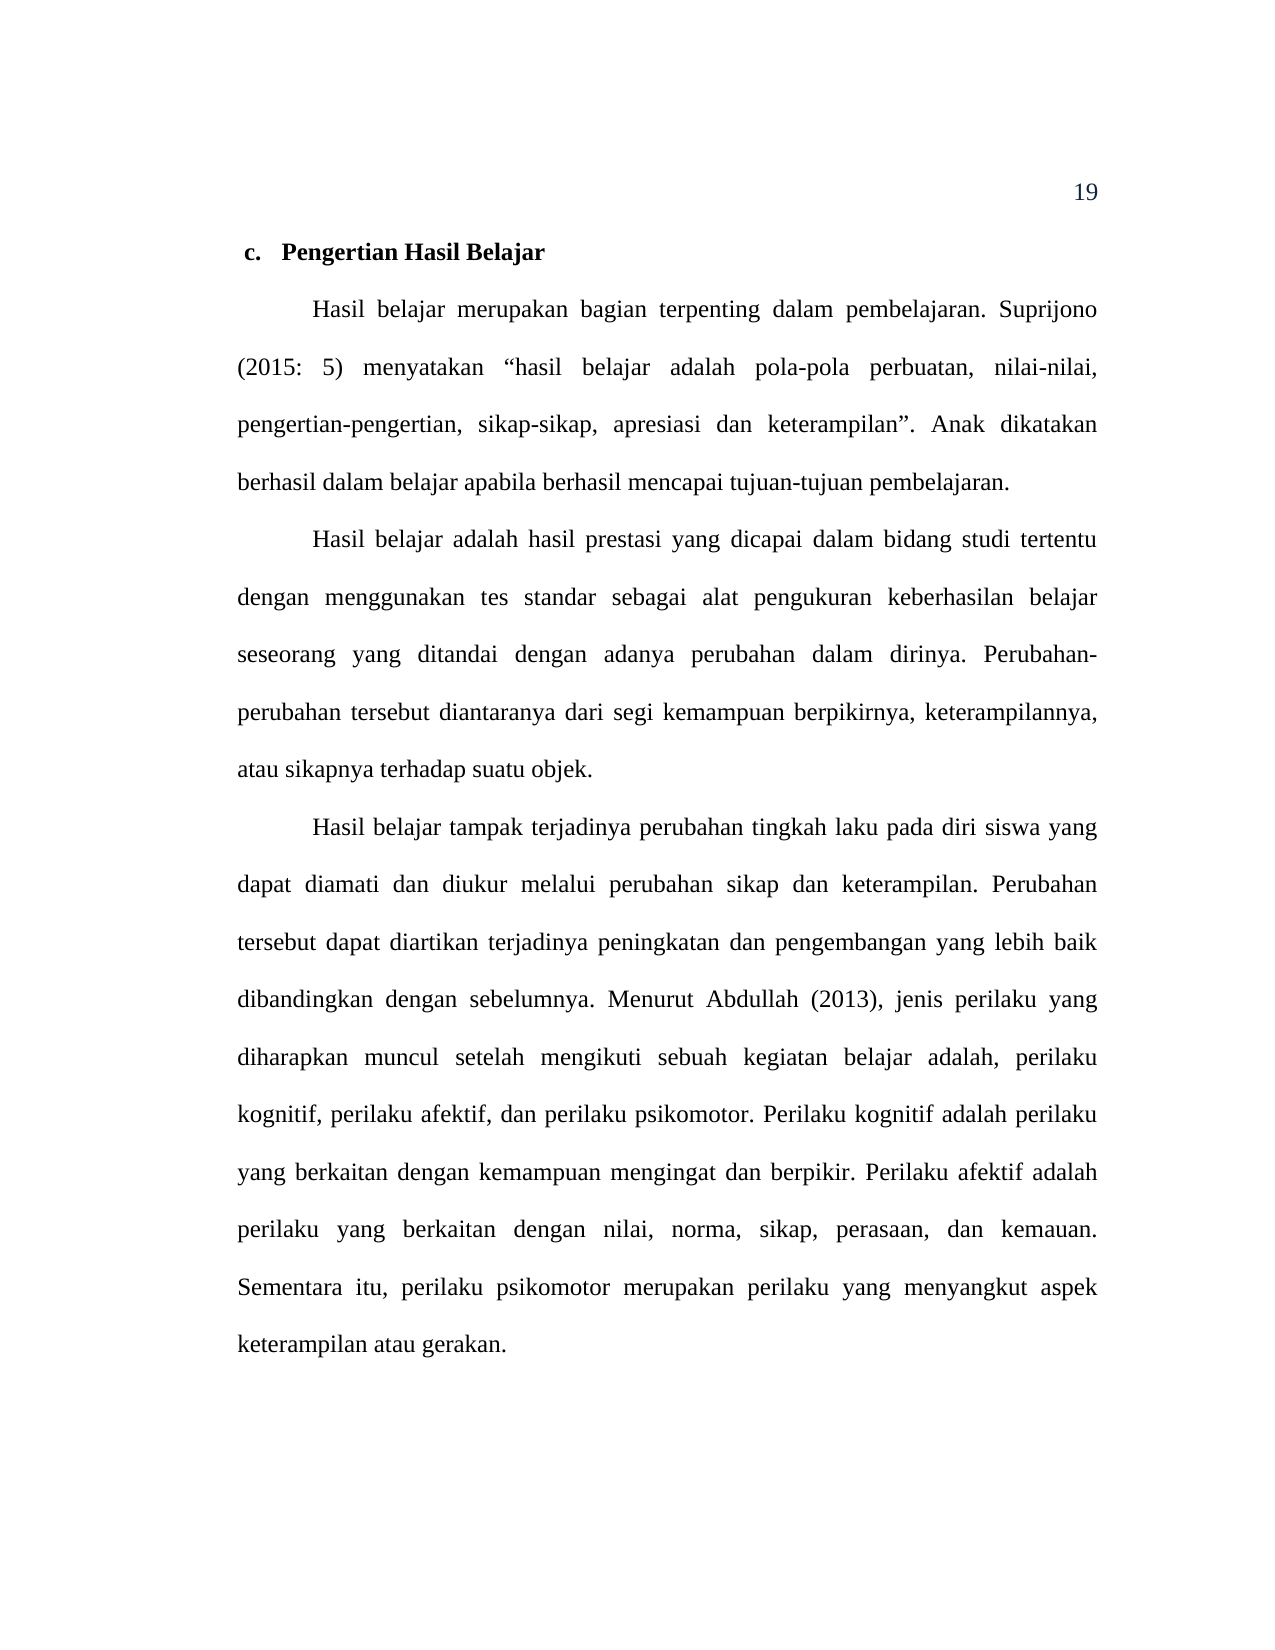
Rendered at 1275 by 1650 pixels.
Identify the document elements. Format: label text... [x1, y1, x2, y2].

list Hasil belajar merupakan bagian terpenting dalam pembelajaran. Suprijono (2015: 5) menyatakan “hasil belajar adalah pola-pola perbuatan, nilai-nilai, pengertian-pengertian, sikap-sikap, apresiasi dan keterampilan”. Anak dikatakan berhasil dalam belajar apabila berhasil mencapai tujuan-tujuan pembelajaran. [237, 294, 1098, 496]
list Hasil belajar adalah hasil prestasi yang dicapai dalam bidang studi tertentu dengan menggunakan tes standar sebagai alat pengukuran keberhasilan belajar seseorang yang ditandai dengan adanya perubahan dalam dirinya. Perubahan-perubahan tersebut diantaranya dari segi kemampuan berpikirnya, keterampilannya, atau sikapnya terhadap suatu objek. [237, 524, 1098, 783]
list Pengertian Hasil Belajar [244, 237, 1098, 266]
text Hasil belajar tampak terjadinya perubahan tingkah laku pada diri siswa yang dapat diamati dan diukur melalui perubahan sikap dan keterampilan. Perubahan tersebut dapat diartikan terjadinya peningkatan dan pengembangan yang lebih baik dibandingkan dengan sebelumnya. Menurut Abdullah (2013), jenis perilaku yang diharapkan muncul setelah mengikuti sebuah kegiatan belajar adalah, perilaku kognitif, perilaku afektif, dan perilaku psikomotor. Perilaku kognitif adalah perilaku yang berkaitan dengan kemampuan mengingat dan berpikir. Perilaku afektif adalah perilaku yang berkaitan dengan nilai, norma, sikap, perasaan, dan kemauan. Sementara itu, perilaku psikomotor merupakan perilaku yang menyangkut aspek keterampilan atau gerakan. [237, 812, 1098, 1358]
